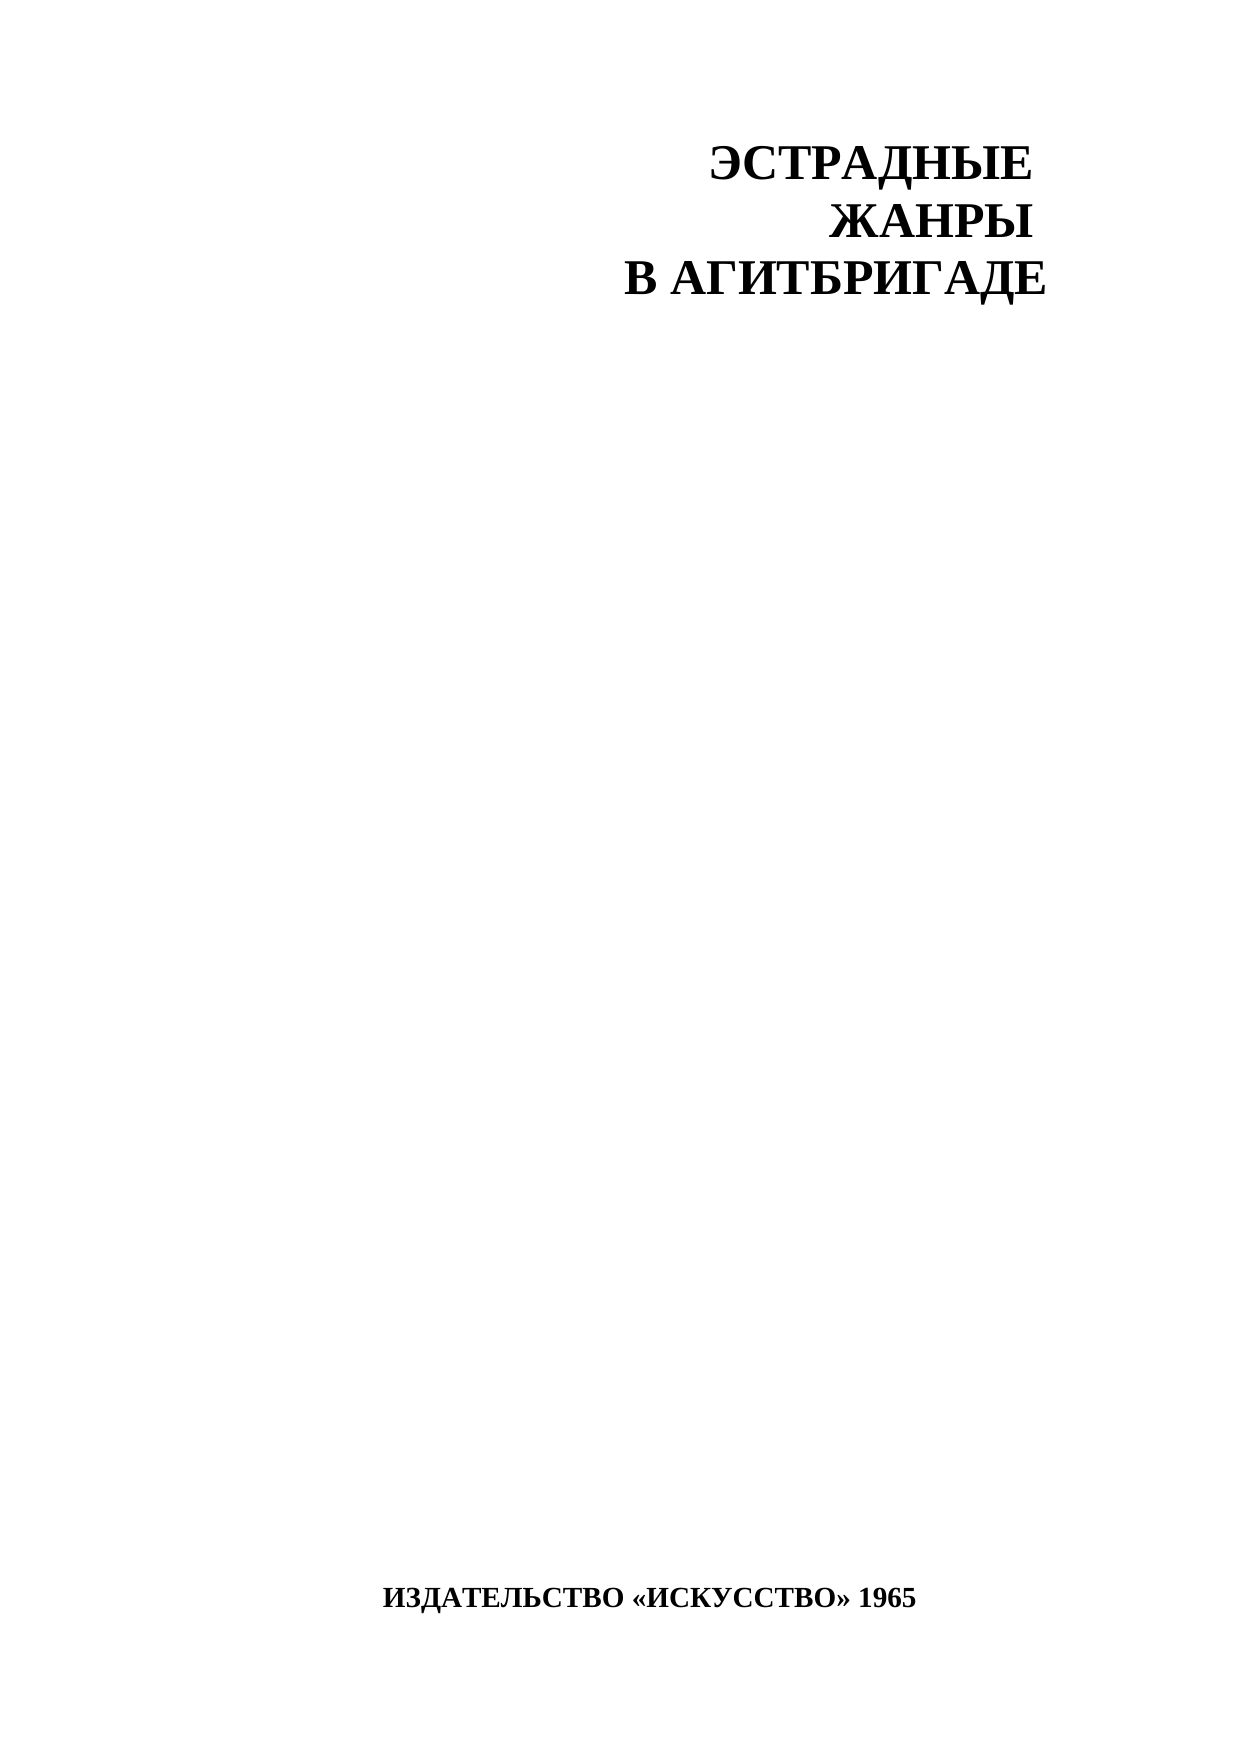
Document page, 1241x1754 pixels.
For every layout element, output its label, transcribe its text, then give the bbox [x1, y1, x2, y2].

text ИЗДАТЕЛЬСТВО «ИСКУССТВО» 1965 [162, 1580, 1137, 1614]
text В АГИТБРИГАДЕ [162, 248, 1048, 305]
text ЭСТРАДНЫЕ [162, 133, 1033, 190]
text ЖАНРЫ [162, 190, 1033, 248]
